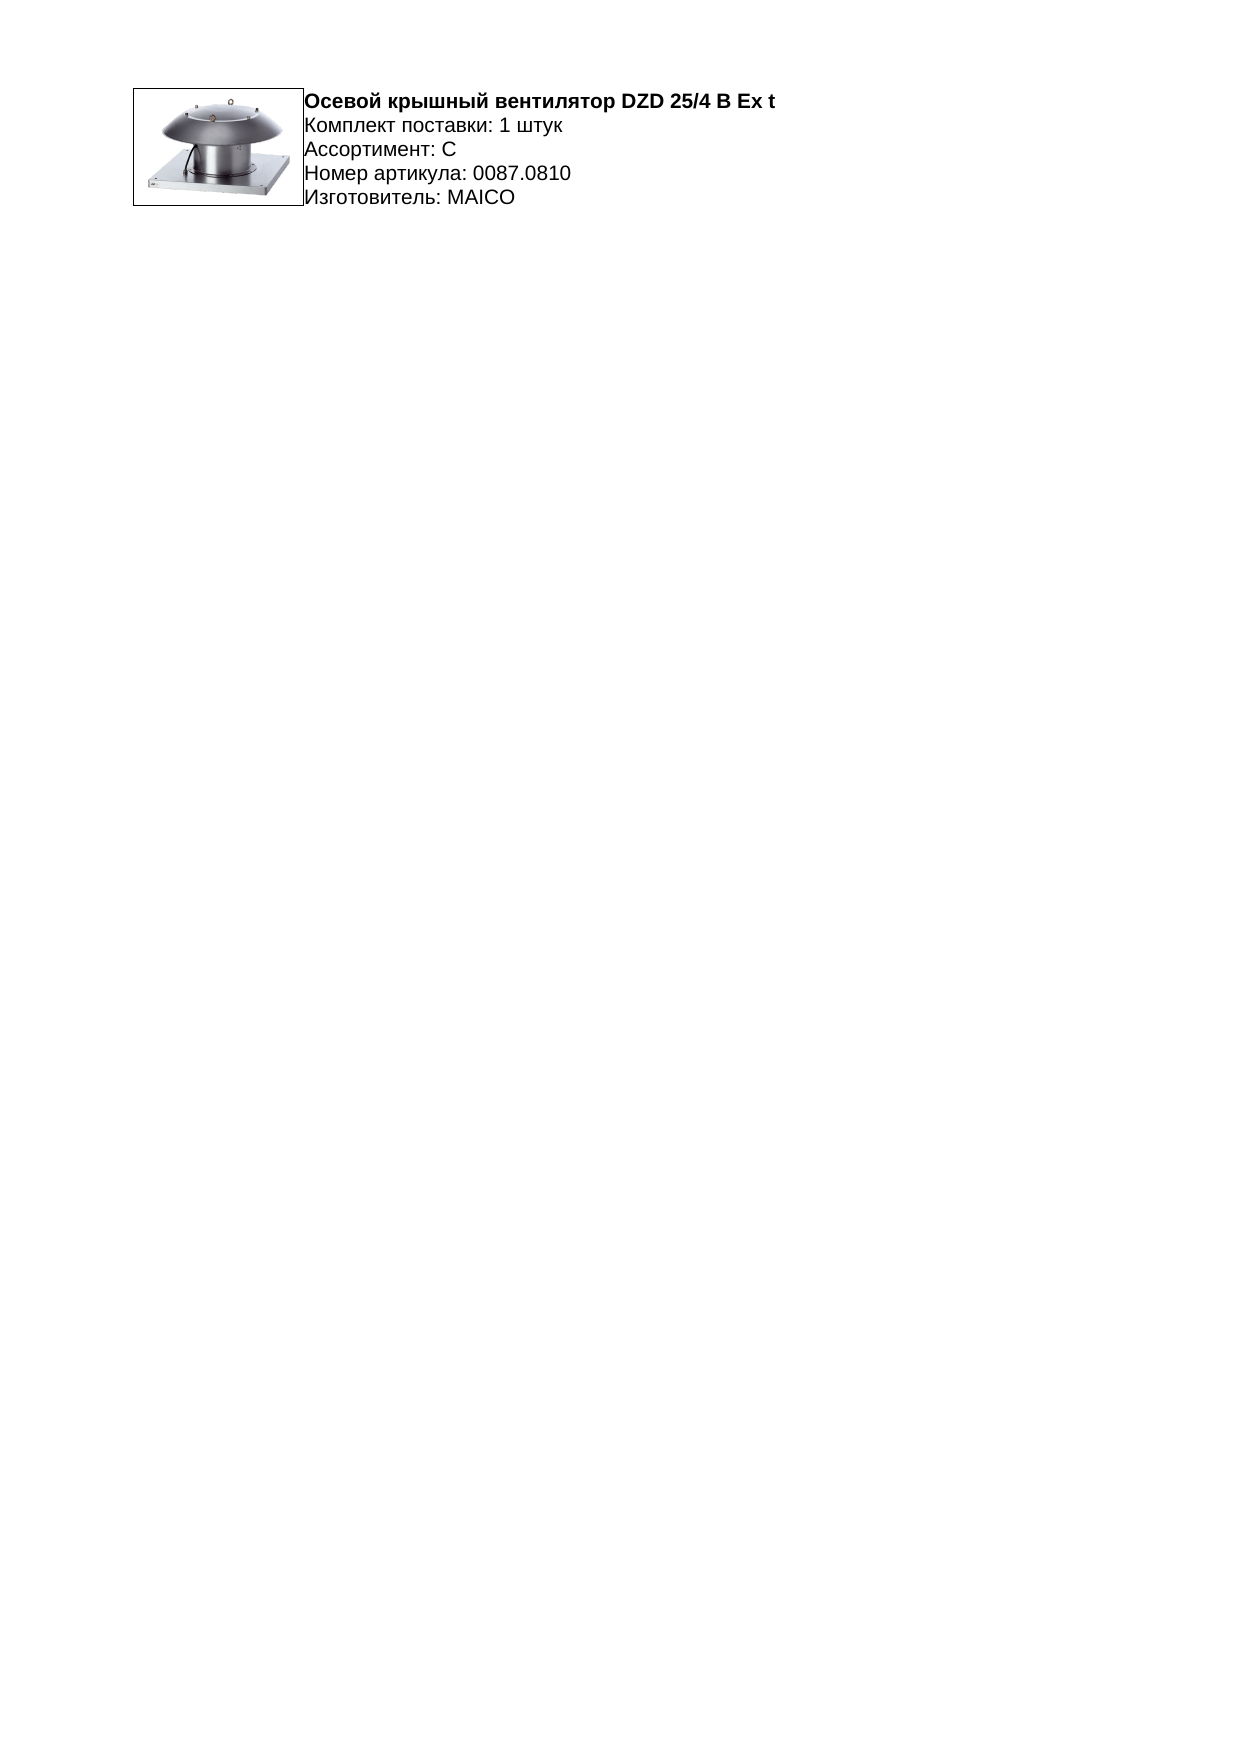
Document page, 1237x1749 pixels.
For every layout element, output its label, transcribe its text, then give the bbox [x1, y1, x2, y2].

text Осевой крышный вентилятор DZD 25/4 B Ex tКомплект поставки: 1 штукАссортимент: C Номер артикула: 0087.0810Изготовитель: MAICO [133, 89, 1148, 208]
picture [134, 89, 303, 205]
